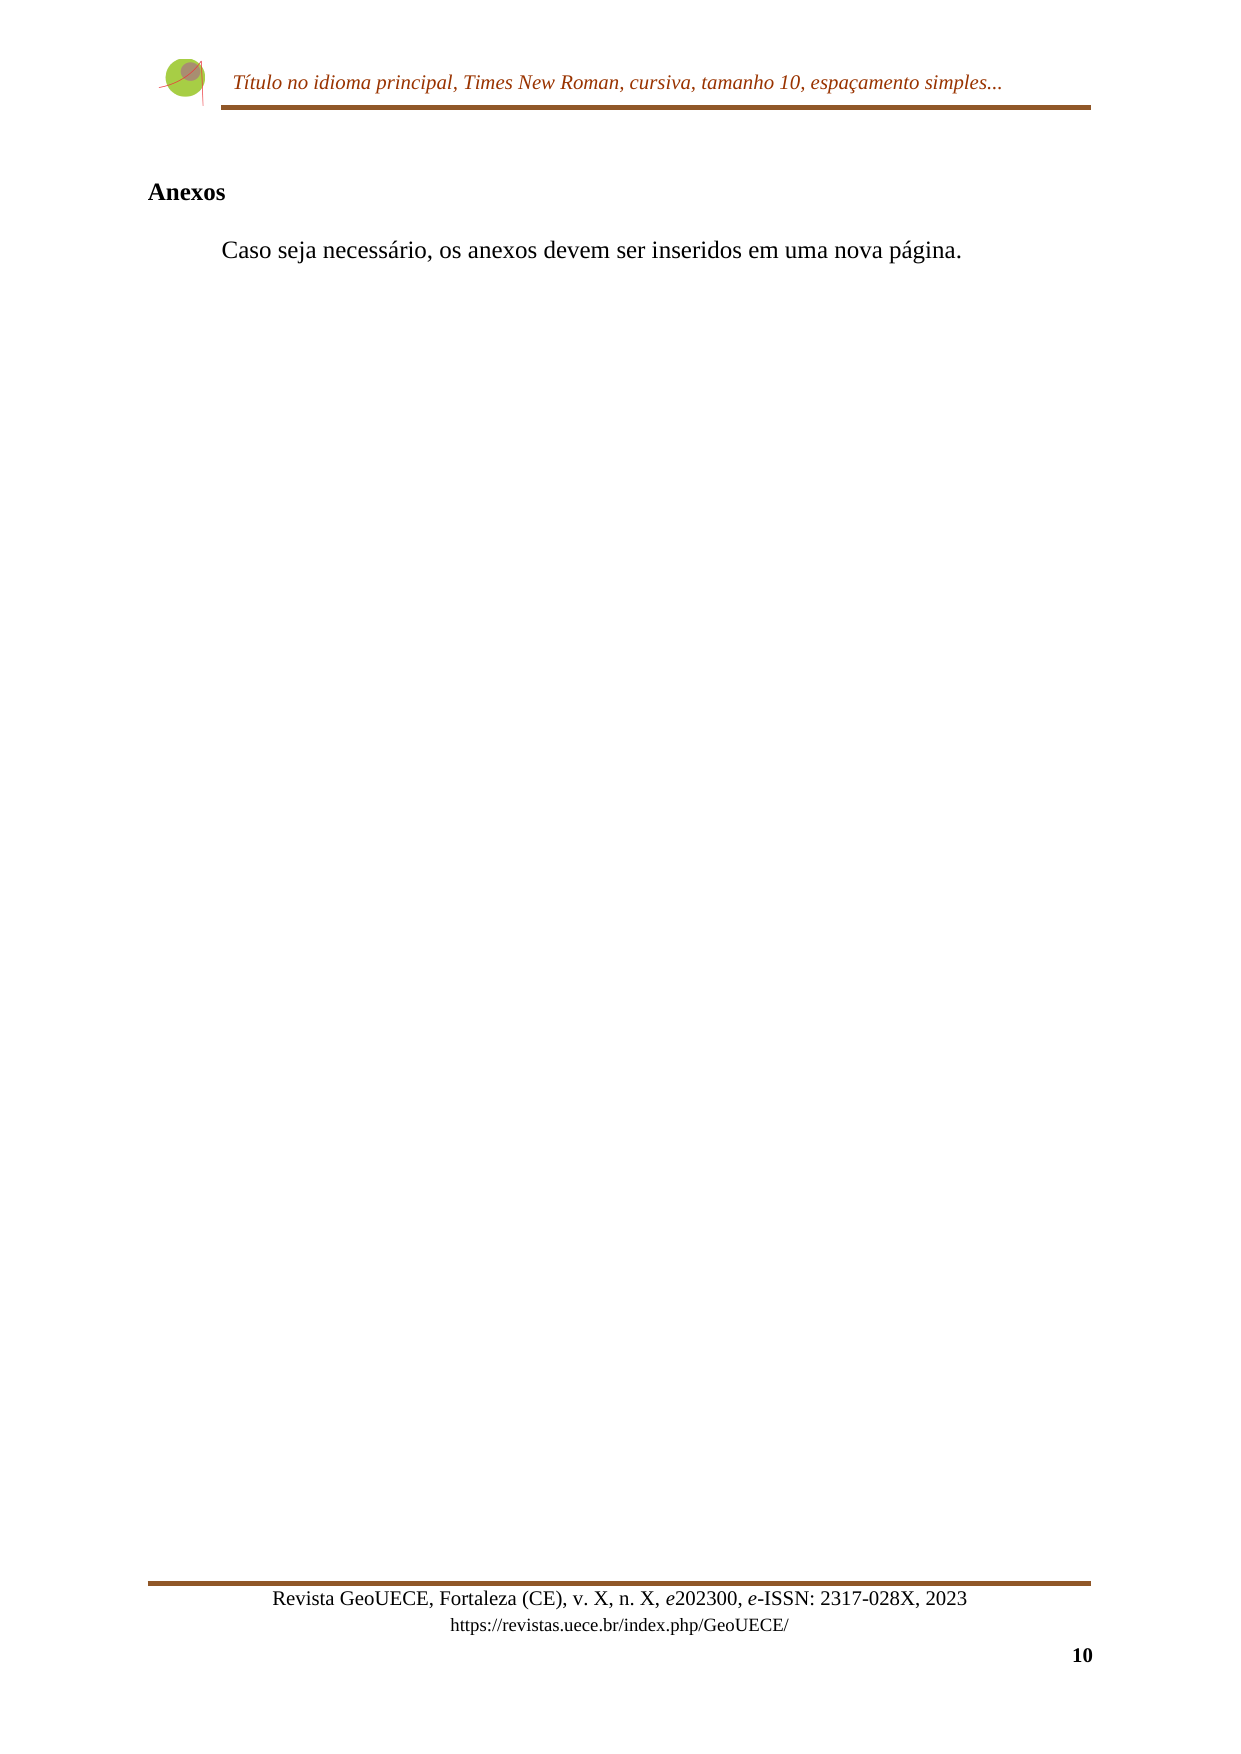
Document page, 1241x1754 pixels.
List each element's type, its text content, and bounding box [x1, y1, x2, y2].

picture [158, 59, 205, 106]
text Caso seja necessário, os anexos devem ser inseridos em uma nova página. [148, 235, 1092, 263]
text Anexos [148, 177, 1092, 206]
